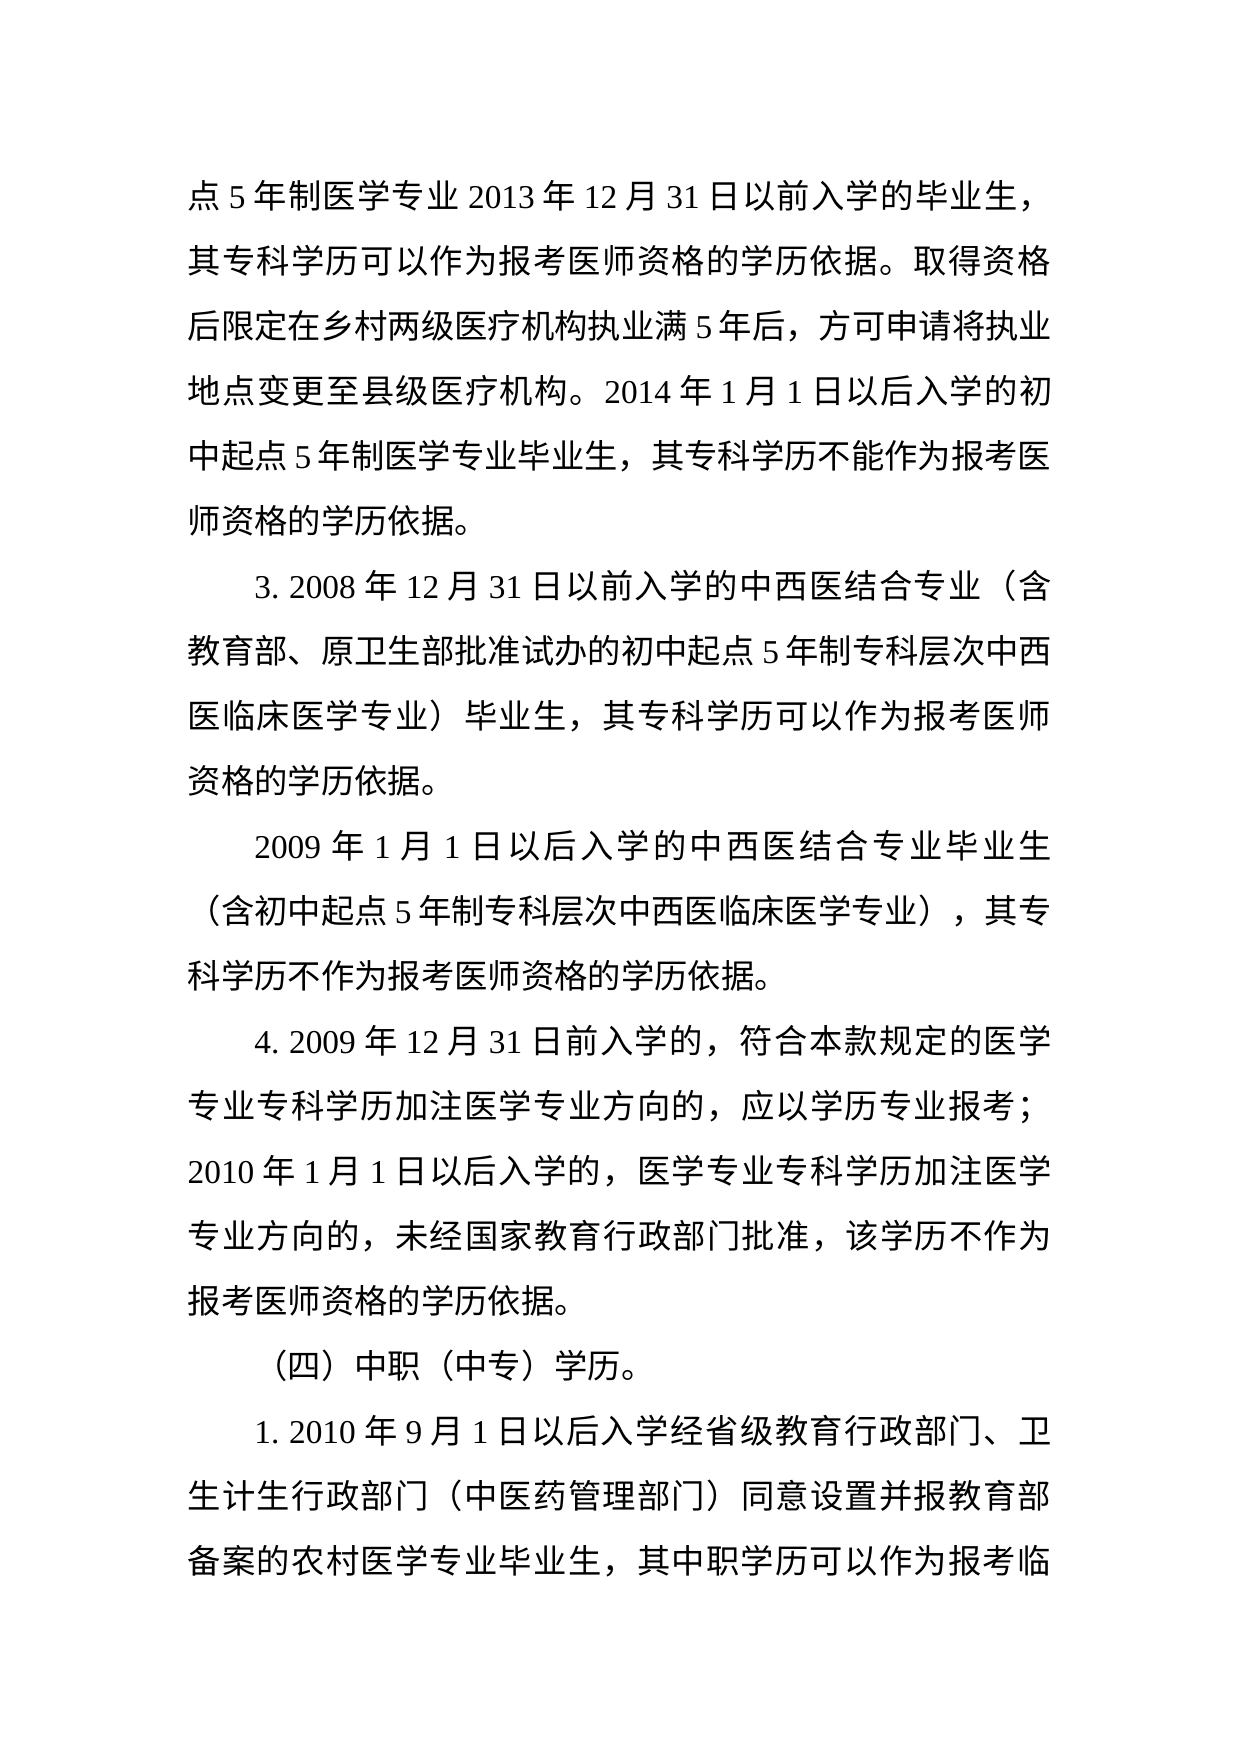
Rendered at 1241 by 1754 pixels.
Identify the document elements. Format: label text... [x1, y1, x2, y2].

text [187, 162, 1053, 552]
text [187, 1397, 1053, 1592]
text 4. 2009年12月31日前入学的，符合本款规定的医学专业专科学历加注医学专业方向的，应以学历专业报考；2010年1月1日以后入学的，医学专业专科学历加注医学专业方向的，未经国家教育行政部门批准，该学历不作为报考医师资格的学历依据。 [187, 1007, 1053, 1332]
text 3. 2008年12月31日以前入学的中西医结合专业（含教育部、原卫生部批准试办的初中起点5年制专科层次中西医临床医学专业）毕业生，其专科学历可以作为报考医师资格的学历依据。 [187, 552, 1053, 812]
text （四）中职（中专）学历。 [187, 1332, 1053, 1397]
text 2009年1月1日以后入学的中西医结合专业毕业生（含初中起点5年制专科层次中西医临床医学专业），其专科学历不作为报考医师资格的学历依据。 [187, 812, 1053, 1007]
